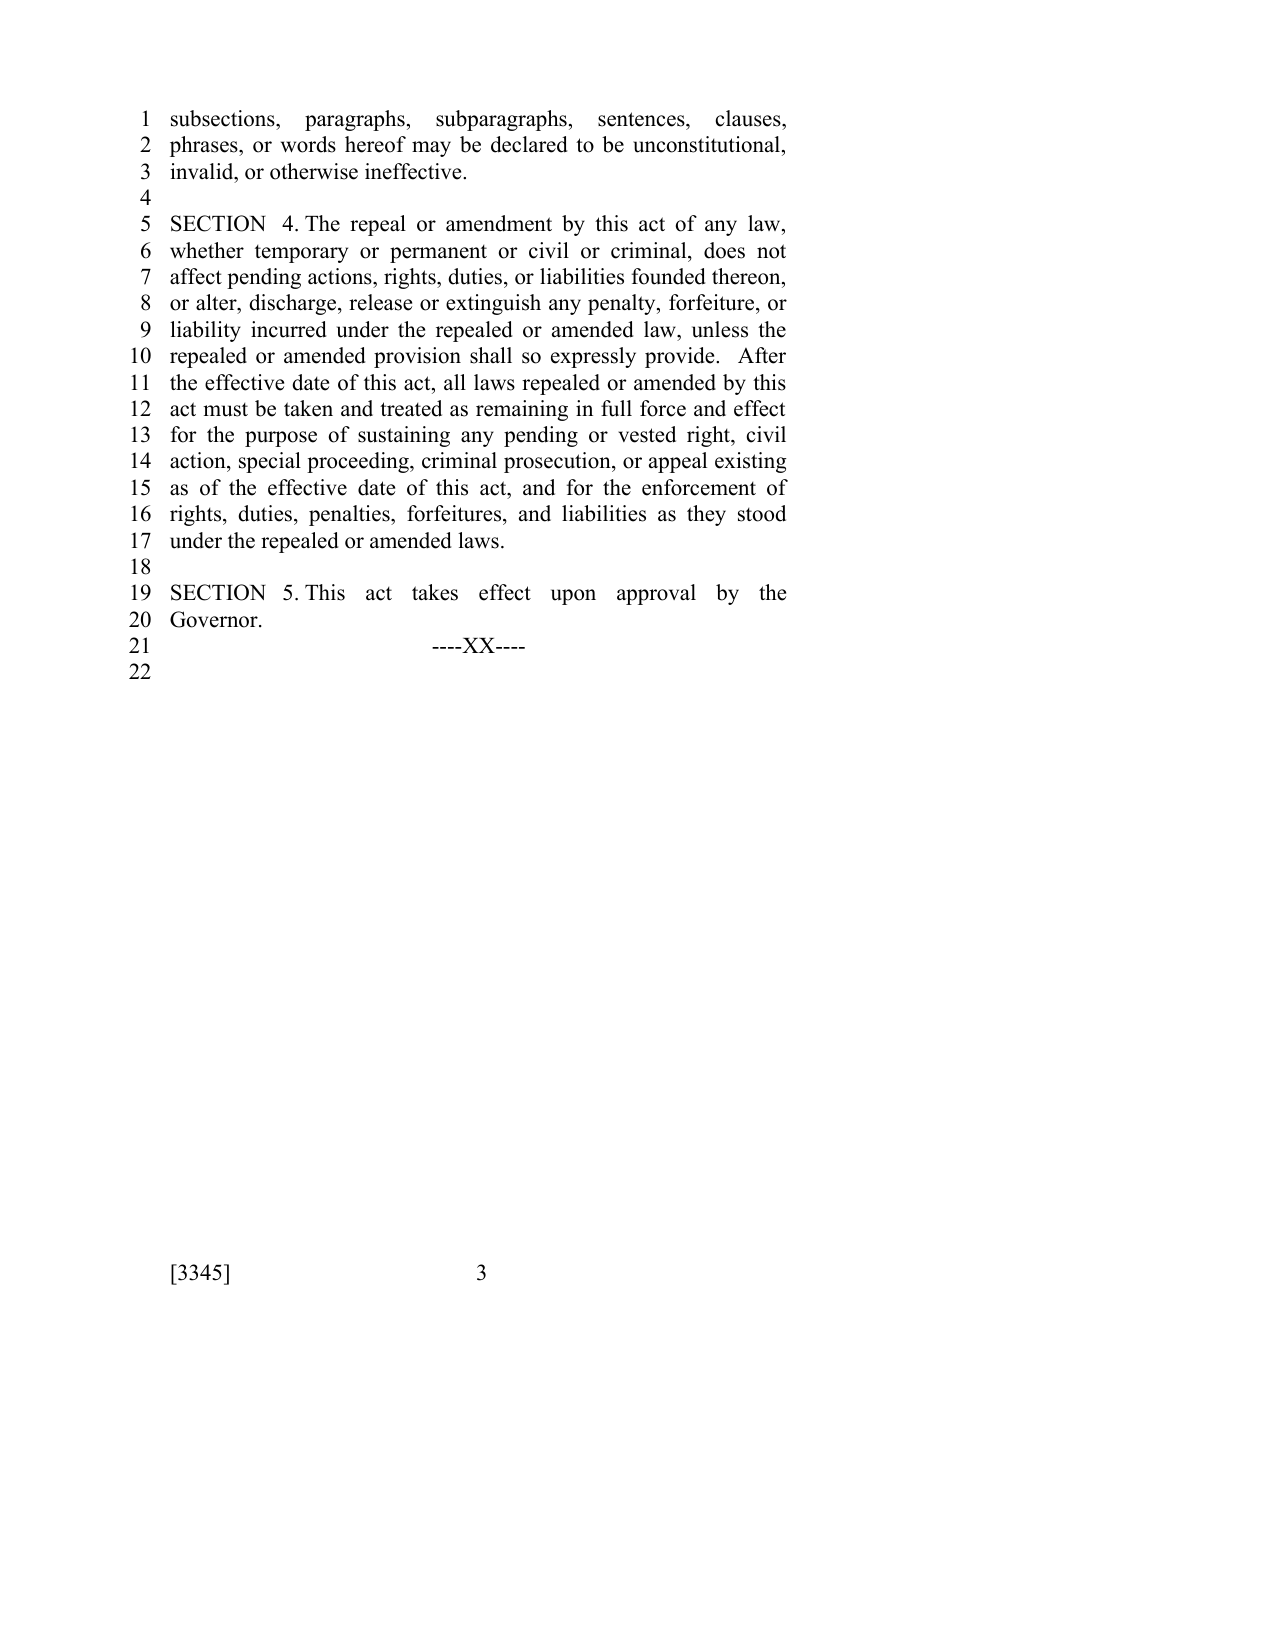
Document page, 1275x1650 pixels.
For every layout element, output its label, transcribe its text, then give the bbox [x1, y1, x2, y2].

text SECTION 4. The repeal or amendment by this act of any law, whether temporary or permanent or civil or criminal, does not affect pending actions, rights, duties, or liabilities founded thereon, or alter, discharge, release or extinguish any penalty, forfeiture, or liability incurred under the repealed or amended law, unless the repealed or amended provision shall so expressly provide. After the effective date of this act, all laws repealed or amended by this act must be taken and treated as remaining in full force and effect for the purpose of sustaining any pending or vested right, civil action, special proceeding, criminal prosecution, or appeal existing as of the effective date of this act, and for the enforcement of rights, duties, penalties, forfeitures, and liabilities as they stood under the repealed or amended laws. [169, 210, 787, 553]
text ----XX---- [169, 632, 787, 658]
text SECTION 5. This act takes effect upon approval by the Governor. [169, 579, 787, 632]
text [169, 105, 787, 184]
